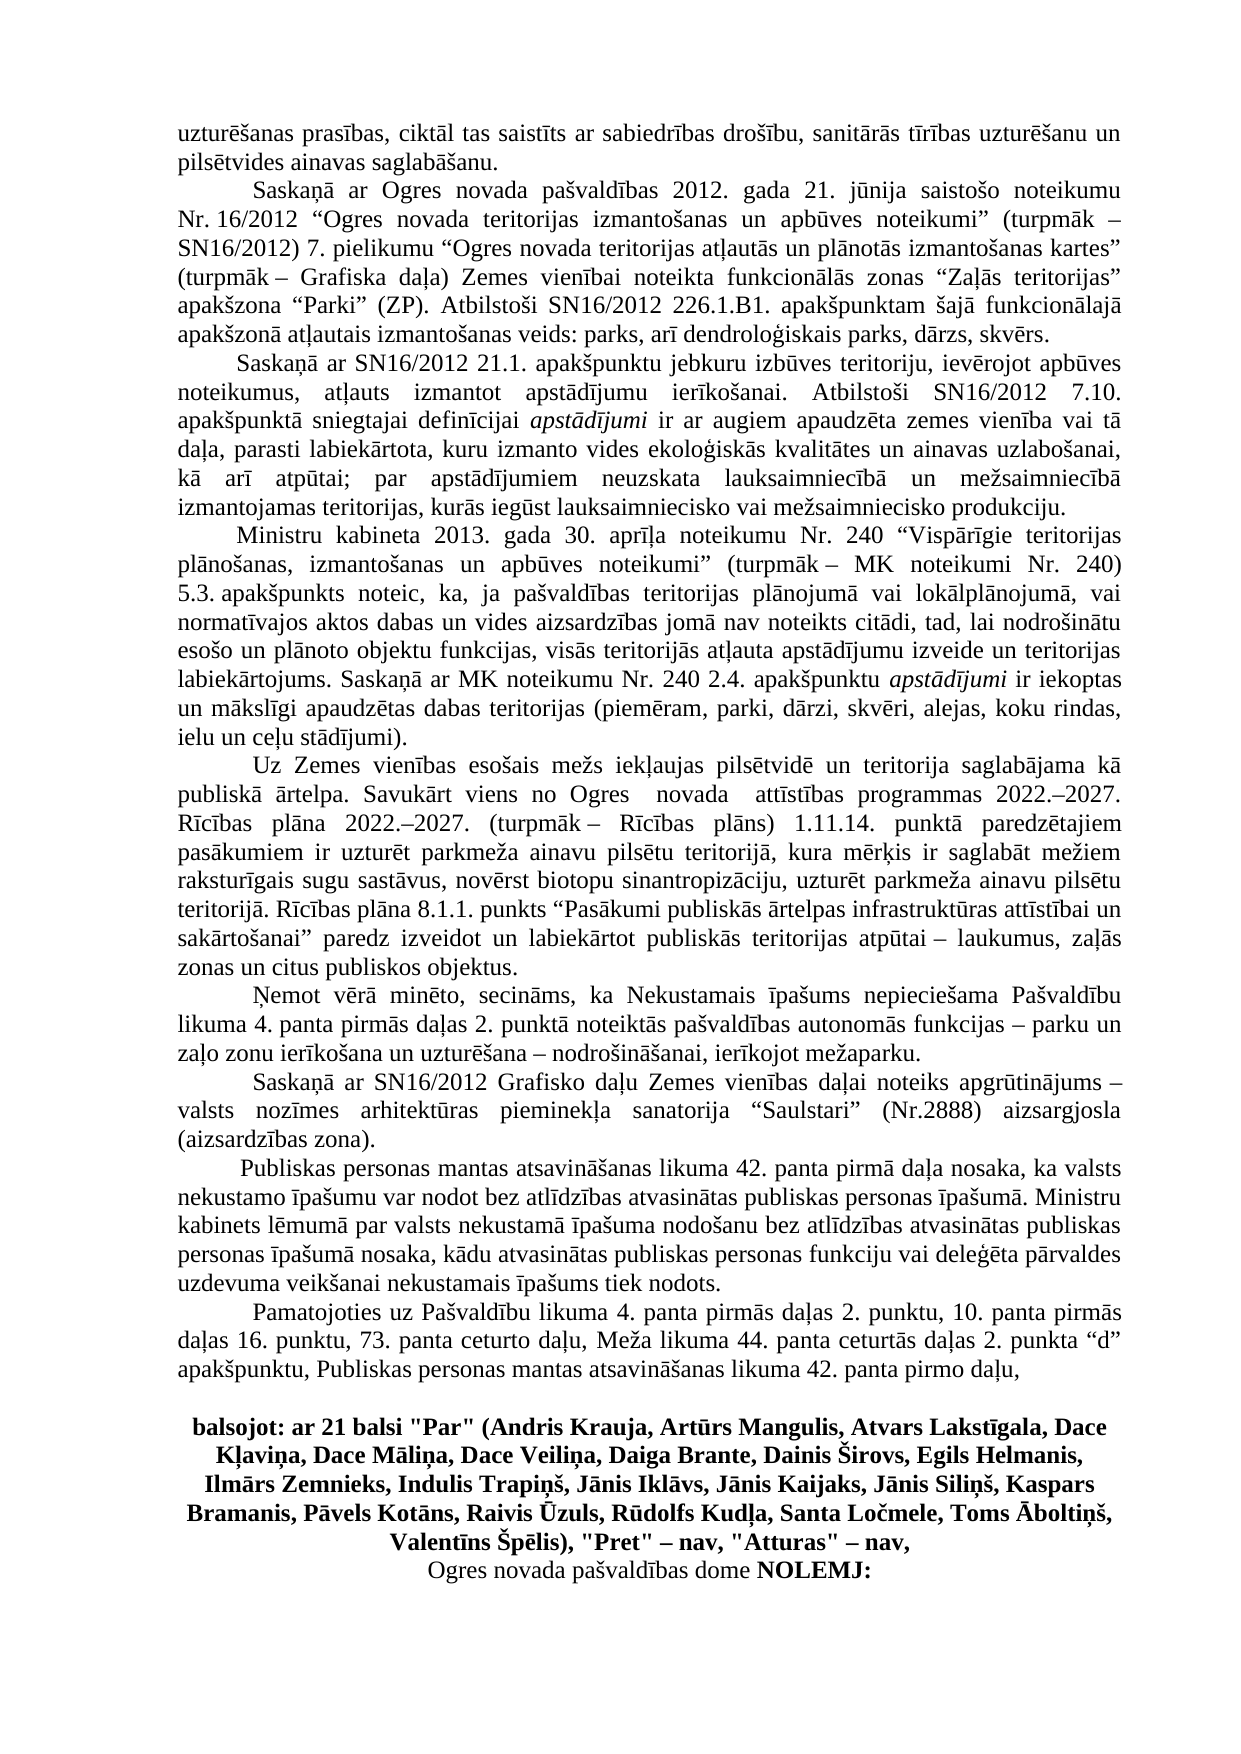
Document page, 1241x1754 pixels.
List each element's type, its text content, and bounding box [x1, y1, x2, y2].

text Saskaņā ar Ogres novada pašvaldības 2012. gada 21. jūnija saistošo noteikumu Nr. 16/2012 “Ogres novada teritorijas izmantošanas un apbūves noteikumi” (turpmāk – SN16/2012) 7. pielikumu “Ogres novada teritorijas atļautās un plānotās izmantošanas kartes” (turpmāk – Grafiska daļa) Zemes vienībai noteikta funkcionālās zonas “Zaļās teritorijas” apakšzona “Parki” (ZP). Atbilstoši SN16/2012 226.1.B1. apakšpunktam šajā funkcionālajā apakšzonā atļautais izmantošanas veids: parks, arī dendroloģiskais parks, dārzs, skvērs. [177, 176, 1122, 348]
text Pamatojoties uz Pašvaldību likuma 4. panta pirmās daļas 2. punktu, 10. panta pirmās daļas 16. punktu, 73. panta ceturto daļu, Meža likuma 44. panta ceturtās daļas 2. punkta “d” apakšpunktu, Publiskas personas mantas atsavināšanas likuma 42. panta pirmo daļu, [177, 1297, 1122, 1383]
text Saskaņā ar SN16/2012 Grafisko daļu Zemes vienības daļai noteiks apgrūtinājums – valsts nozīmes arhitektūras pieminekļa sanatorija “Saulstari” (Nr.2888) aizsargjosla (aizsardzības zona). [177, 1067, 1122, 1153]
text Publiskas personas mantas atsavināšanas likuma 42. panta pirmā daļa nosaka, ka valsts nekustamo īpašumu var nodot bez atlīdzības atvasinātas publiskas personas īpašumā. Ministru kabinets lēmumā par valsts nekustamā īpašuma nodošanu bez atlīdzības atvasinātas publiskas personas īpašumā nosaka, kādu atvasinātas publiskas personas funkciju vai deleģēta pārvaldes uzdevuma veikšanai nekustamais īpašums tiek nodots. [177, 1153, 1122, 1297]
text Ņemot vērā minēto, secināms, ka Nekustamais īpašums nepieciešama Pašvaldību likuma 4. panta pirmās daļas 2. punktā noteiktās pašvaldības autonomās funkcijas – parku un zaļo zonu ierīkošana un uzturēšana – nodrošināšanai, ierīkojot mežaparku. [177, 981, 1122, 1067]
text Ogres novada pašvaldības dome NOLEMJ: [177, 1556, 1122, 1584]
text Saskaņā ar SN16/2012 21.1. apakšpunktu jebkuru izbūves teritoriju, ievērojot apbūves noteikumus, atļauts izmantot apstādījumu ierīkošanai. Atbilstoši SN16/2012 7.10. apakšpunktā sniegtajai definīcijai apstādījumi ir ar augiem apaudzēta zemes vienība vai tā daļa, parasti labiekārtota, kuru izmanto vides ekoloģiskās kvalitātes un ainavas uzlabošanai, kā arī atpūtai; par apstādījumiem neuzskata lauksaimniecībā un mežsaimniecībā izmantojamas teritorijas, kurās iegūst lauksaimniecisko vai mežsaimniecisko produkciju. [177, 348, 1122, 521]
text Uz Zemes vienības esošais mežs iekļaujas pilsētvidē un teritorija saglabājama kā publiskā ārtelpa. Savukārt viens no Ogres novada attīstības programmas 2022.–2027. Rīcības plāna 2022.–2027. (turpmāk – Rīcības plāns) 1.11.14. punktā paredzētajiem pasākumiem ir uzturēt parkmeža ainavu pilsētu teritorijā, kura mērķis ir saglabāt mežiem raksturīgais sugu sastāvus, novērst biotopu sinantropizāciju, uzturēt parkmeža ainavu pilsētu teritorijā. Rīcības plāna 8.1.1. punkts “Pasākumi publiskās ārtelpas infrastruktūras attīstībai un sakārtošanai” paredz izveidot un labiekārtot publiskās teritorijas atpūtai – laukumus, zaļās zonas un citus publiskos objektus. [177, 751, 1122, 981]
text Ministru kabineta 2013. gada 30. aprīļa noteikumu Nr. 240 “Vispārīgie teritorijas plānošanas, izmantošanas un apbūves noteikumi” (turpmāk – MK noteikumi Nr. 240) 5.3. apakšpunkts noteic, ka, ja pašvaldības teritorijas plānojumā vai lokālplānojumā, vai normatīvajos aktos dabas un vides aizsardzības jomā nav noteikts citādi, tad, lai nodrošinātu esošo un plānoto objektu funkcijas, visās teritorijās atļauta apstādījumu izveide un teritorijas labiekārtojums. Saskaņā ar MK noteikumu Nr. 240 2.4. apakšpunktu apstādījumi ir iekoptas un mākslīgi apaudzētas dabas teritorijas (piemēram, parki, dārzi, skvēri, alejas, koku rindas, ielu un ceļu stādījumi). [177, 521, 1122, 751]
text balsojot: ar 21 balsi "Par" (Andris Krauja, Artūrs Mangulis, Atvars Lakstīgala, Dace Kļaviņa, Dace Māliņa, Dace Veiliņa, Daiga Brante, Dainis Širovs, Egils Helmanis, Ilmārs Zemnieks, Indulis Trapiņš, Jānis Iklāvs, Jānis Kaijaks, Jānis Siliņš, Kaspars Bramanis, Pāvels Kotāns, Raivis Ūzuls, Rūdolfs Kudļa, Santa Ločmele, Toms Āboltiņš, Valentīns Špēlis), "Pret" – nav, "Atturas" – nav, [177, 1412, 1122, 1556]
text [177, 118, 1122, 176]
